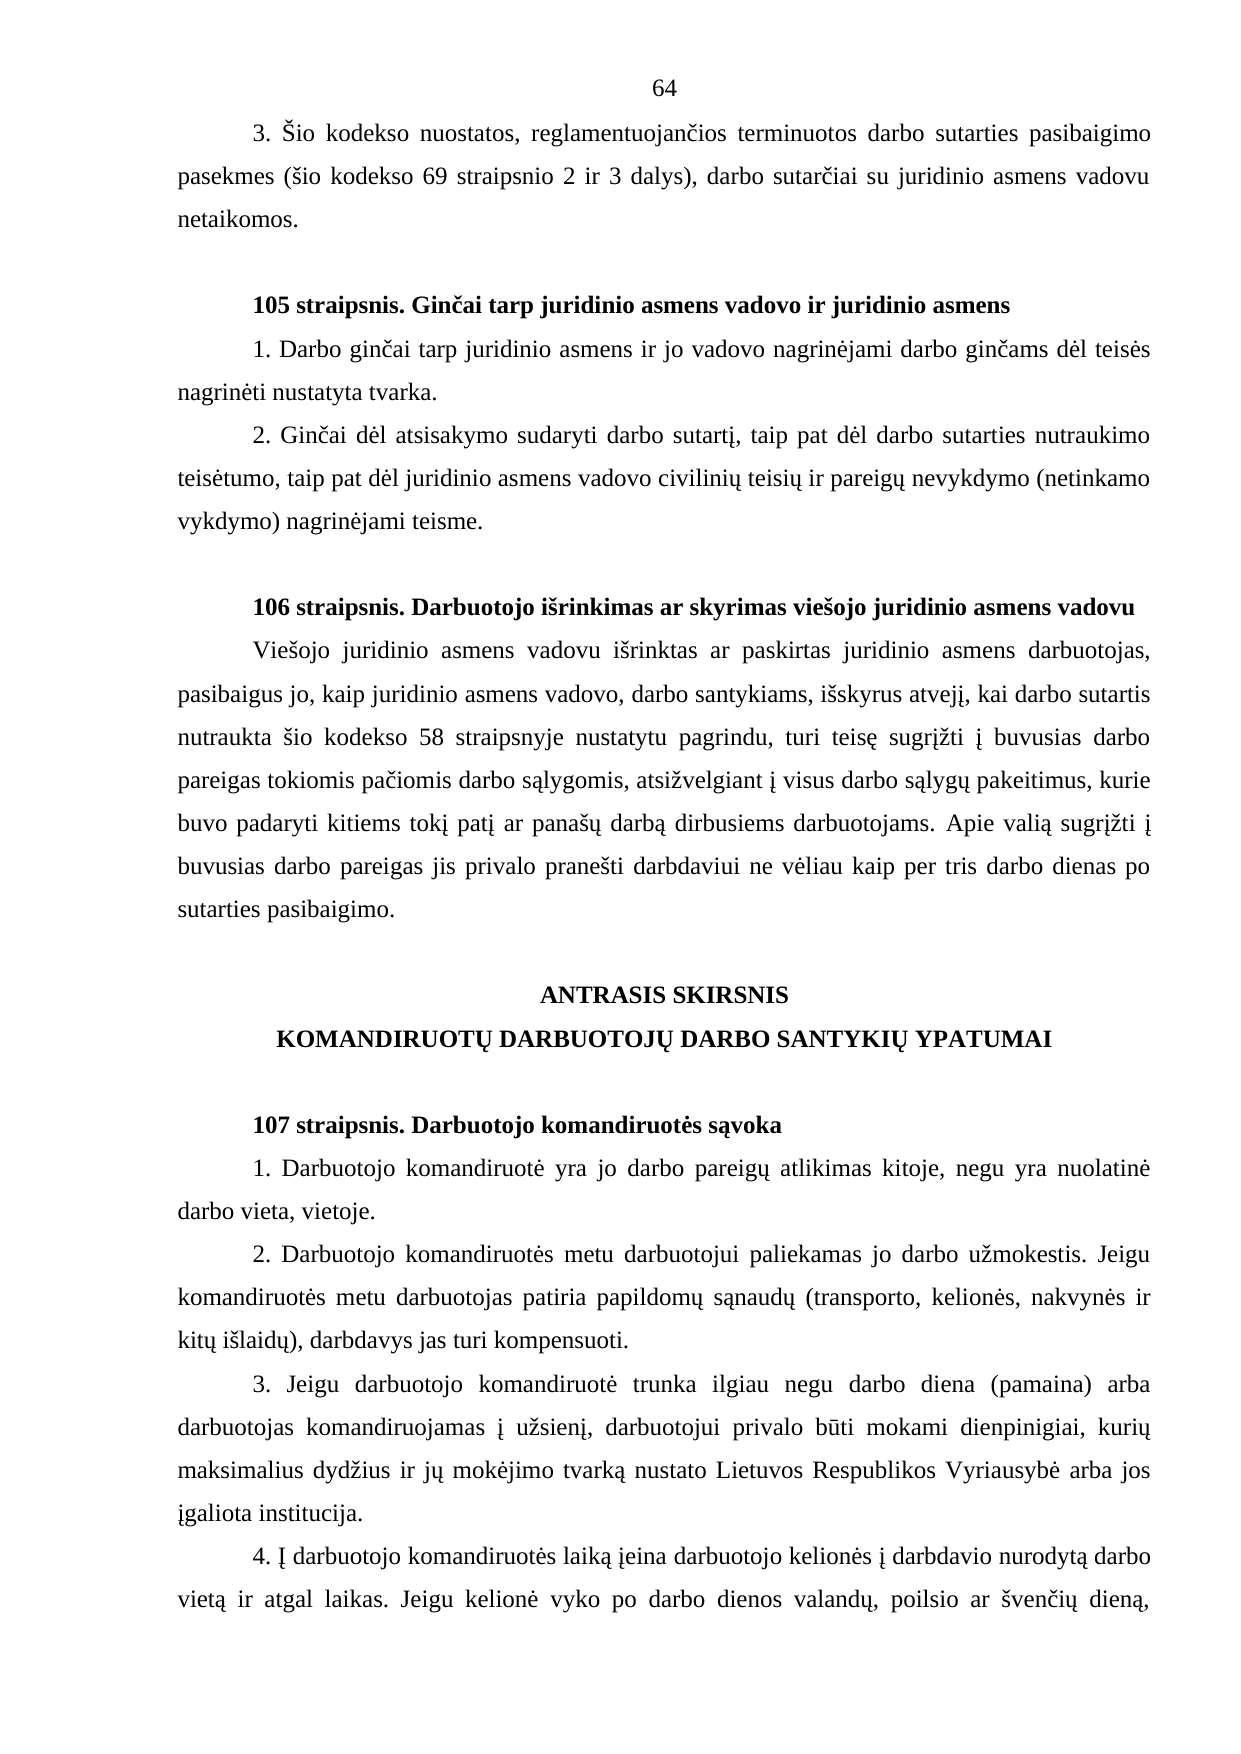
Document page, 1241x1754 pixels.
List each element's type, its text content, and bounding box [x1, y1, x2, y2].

text 2. Darbuotojo komandiruotės metu darbuotojui paliekamas jo darbo užmokestis. Jeigu komandiruotės metu darbuotojas patiria papildomų sąnaudų (transporto, kelionės, nakvynės ir kitų išlaidų), darbdavys jas turi kompensuoti. [177, 1239, 1152, 1354]
text 3. Jeigu darbuotojo komandiruotė trunka ilgiau negu darbo diena (pamaina) arba darbuotojas komandiruojamas į užsienį, darbuotojui privalo būti mokami dienpinigiai, kurių maksimalius dydžius ir jų mokėjimo tvarką nustato Lietuvos Respublikos Vyriausybė arba jos įgaliota institucija. [177, 1369, 1152, 1527]
text KOMANDIRUOTŲ DARBUOTOJŲ DARBO SANTYKIŲ YPATUMAI [177, 1024, 1152, 1052]
text 105 straipsnis. Ginčai tarp juridinio asmens vadovo ir juridinio asmens [177, 291, 1152, 319]
text 107 straipsnis. Darbuotojo komandiruotės sąvoka [177, 1110, 1152, 1139]
text Viešojo juridinio asmens vadovu išrinktas ar paskirtas juridinio asmens darbuotojas, pasibaigus jo, kaip juridinio asmens vadovo, darbo santykiams, išskyrus atvejį, kai darbo sutartis nutraukta šio kodekso 58 straipsnyje nustatytu pagrindu, turi teisę sugrįžti į buvusias darbo pareigas tokiomis pačiomis darbo sąlygomis, atsižvelgiant į visus darbo sąlygų pakeitimus, kurie buvo padaryti kitiems tokį patį ar panašų darbą dirbusiems darbuotojams. Apie valią sugrįžti į buvusias darbo pareigas jis privalo pranešti darbdaviui ne vėliau kaip per tris darbo dienas po sutarties pasibaigimo. [177, 636, 1152, 923]
text 3. Šio kodekso nuostatos, reglamentuojančios terminuotos darbo sutarties pasibaigimo pasekmes (šio kodekso 69 straipsnio 2 ir 3 dalys), darbo sutarčiai su juridinio asmens vadovu netaikomos. [177, 118, 1152, 233]
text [177, 1541, 1152, 1613]
text 1. Darbo ginčai tarp juridinio asmens ir jo vadovo nagrinėjami darbo ginčams dėl teisės nagrinėti nustatyta tvarka. [177, 334, 1152, 406]
text 2. Ginčai dėl atsisakymo sudaryti darbo sutartį, taip pat dėl darbo sutarties nutraukimo teisėtumo, taip pat dėl juridinio asmens vadovo civilinių teisių ir pareigų nevykdymo (netinkamo vykdymo) nagrinėjami teisme. [177, 420, 1152, 535]
text 106 straipsnis. Darbuotojo išrinkimas ar skyrimas viešojo juridinio asmens vadovu [177, 592, 1152, 621]
text 1. Darbuotojo komandiruotė yra jo darbo pareigų atlikimas kitoje, negu yra nuolatinė darbo vieta, vietoje. [177, 1153, 1152, 1225]
text ANTRASIS SKIRSNIS [177, 981, 1152, 1009]
